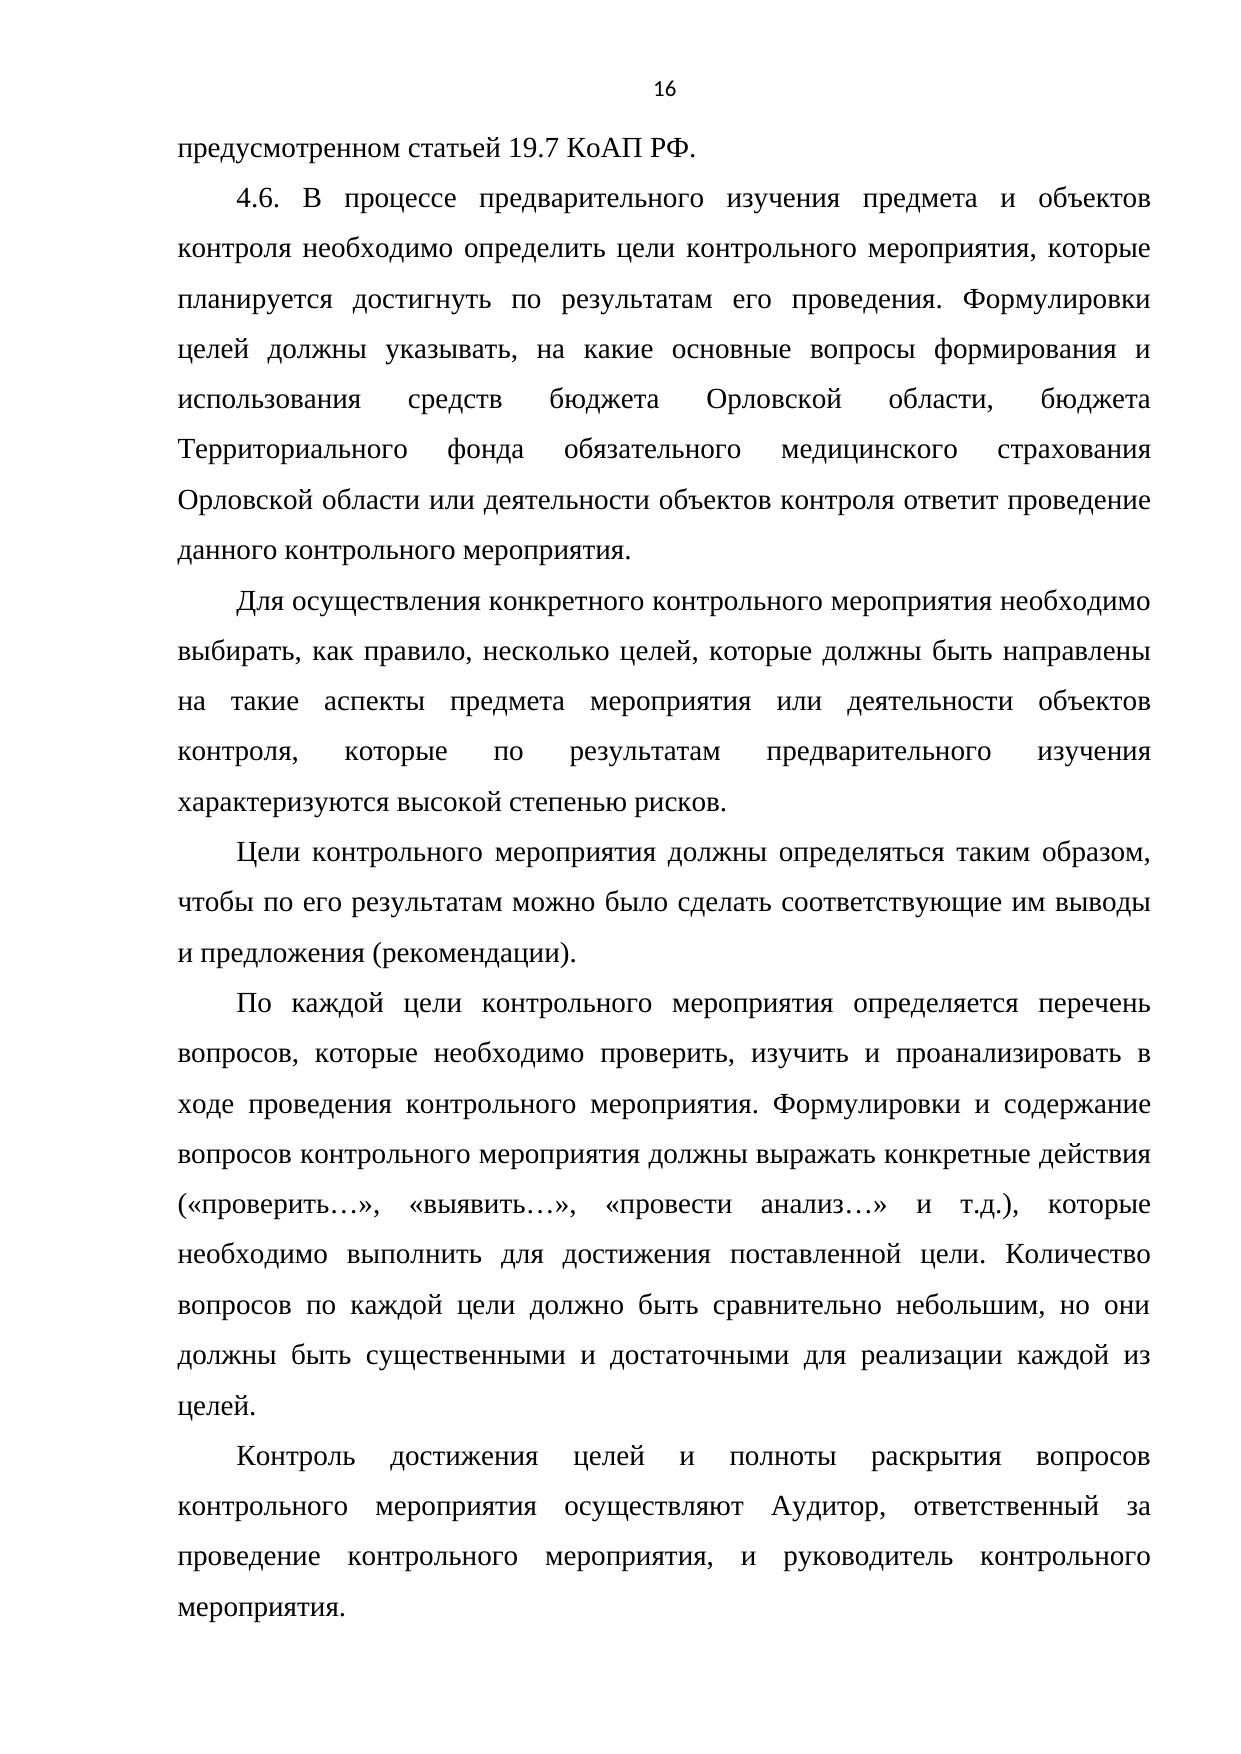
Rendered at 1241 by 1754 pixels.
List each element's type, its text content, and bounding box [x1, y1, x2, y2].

text Контроль достижения целей и полноты раскрытия вопросов контрольного мероприятия осуществляют Аудитор, ответственный за проведение контрольного мероприятия, и руководитель контрольного мероприятия. [177, 1438, 1152, 1622]
text Для осуществления конкретного контрольного мероприятия необходимо выбирать, как правило, несколько целей, которые должны быть направлены на такие аспекты предмета мероприятия или деятельности объектов контроля, которые по результатам предварительного изучения характеризуются высокой степенью рисков. [177, 583, 1152, 817]
text 4.6. В процессе предварительного изучения предмета и объектов контроля необходимо определить цели контрольного мероприятия, которые планируется достигнуть по результатам его проведения. Формулировки целей должны указывать, на какие основные вопросы формирования и использования средств бюджета Орловской области, бюджета Территориального фонда обязательного медицинского страхования Орловской области или деятельности объектов контроля ответит проведение данного контрольного мероприятия. [177, 180, 1152, 566]
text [177, 130, 1152, 163]
text По каждой цели контрольного мероприятия определяется перечень вопросов, которые необходимо проверить, изучить и проанализировать в ходе проведения контрольного мероприятия. Формулировки и содержание вопросов контрольного мероприятия должны выражать конкретные действия («проверить…», «выявить…», «провести анализ…» и т.д.), которые необходимо выполнить для достижения поставленной цели. Количество вопросов по каждой цели должно быть сравнительно небольшим, но они должны быть существенными и достаточными для реализации каждой из целей. [177, 985, 1152, 1421]
text Цели контрольного мероприятия должны определяться таким образом, чтобы по его результатам можно было сделать соответствующие им выводы и предложения (рекомендации). [177, 834, 1152, 968]
